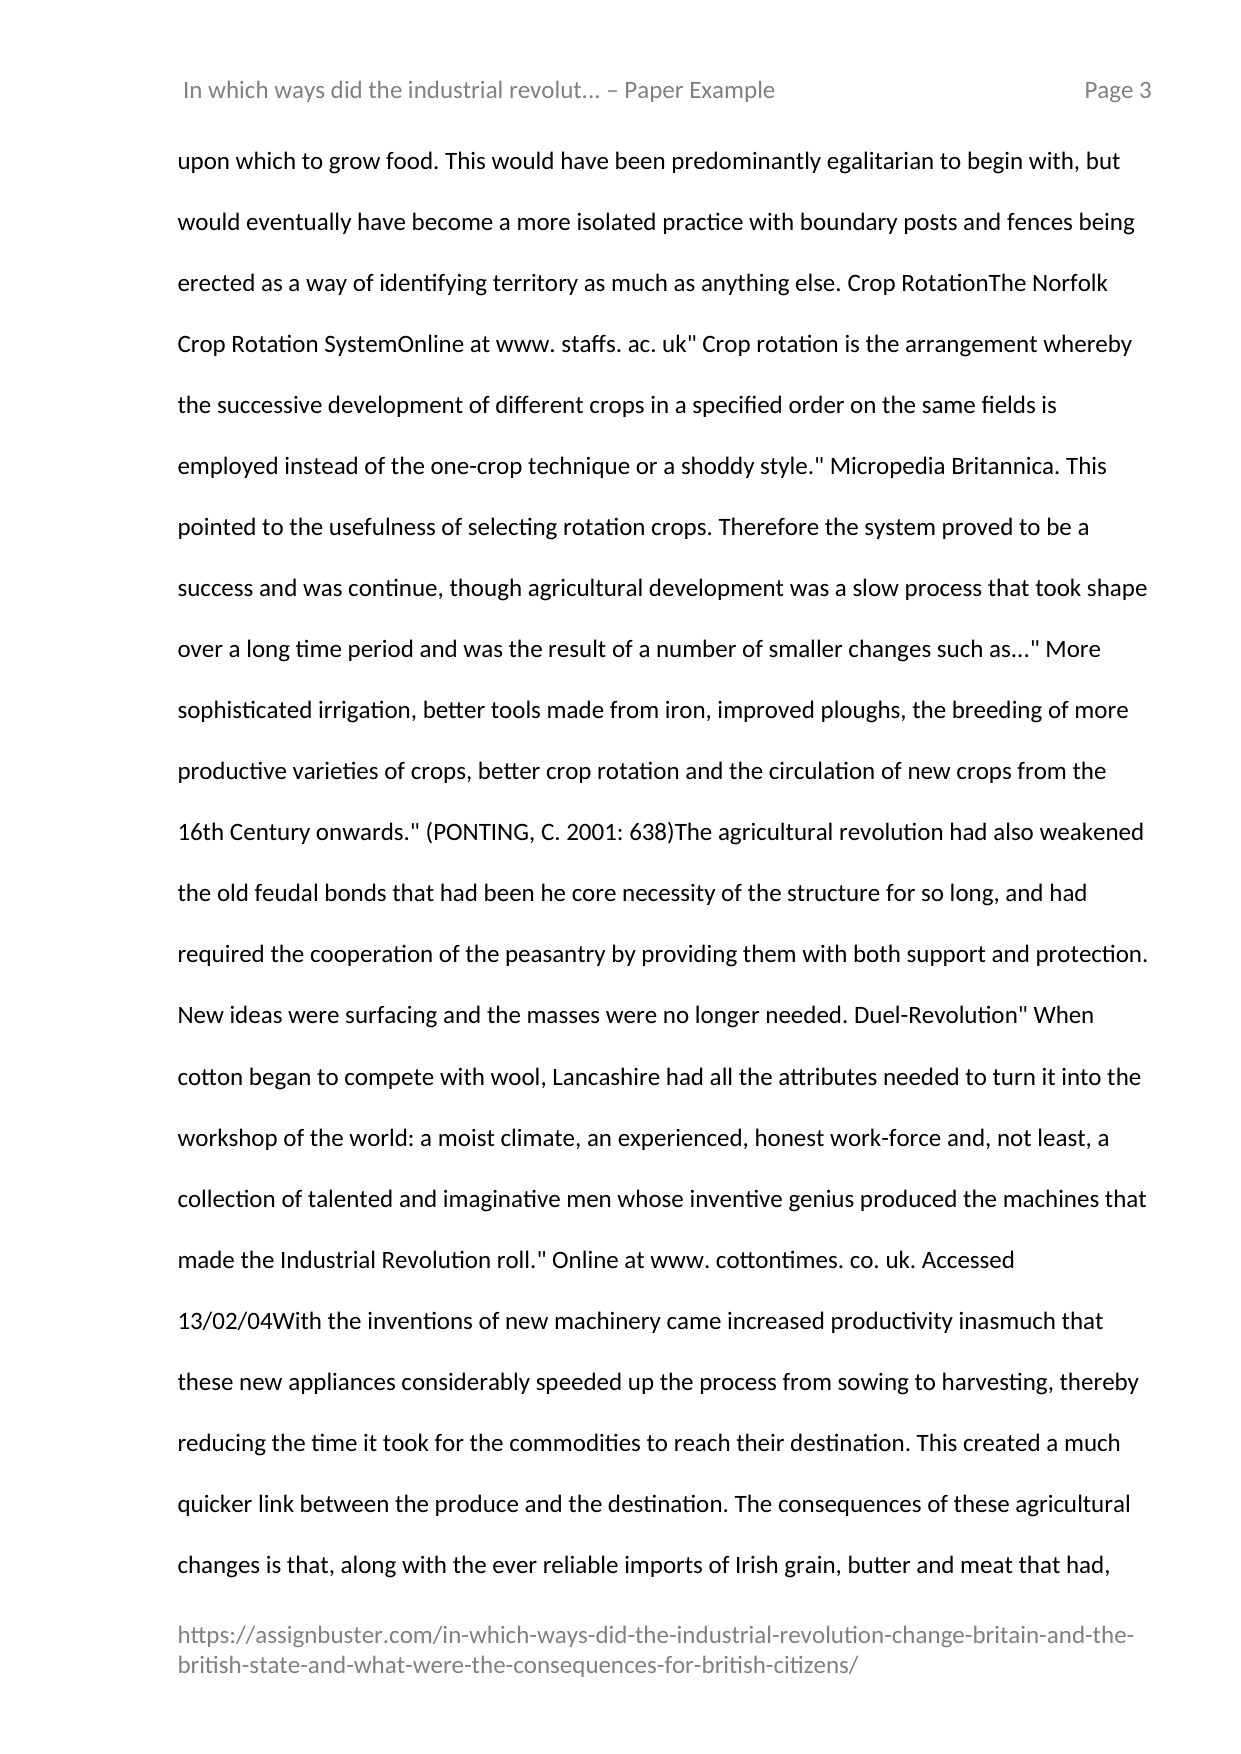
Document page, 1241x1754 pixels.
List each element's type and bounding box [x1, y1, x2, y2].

text [177, 145, 1152, 1579]
